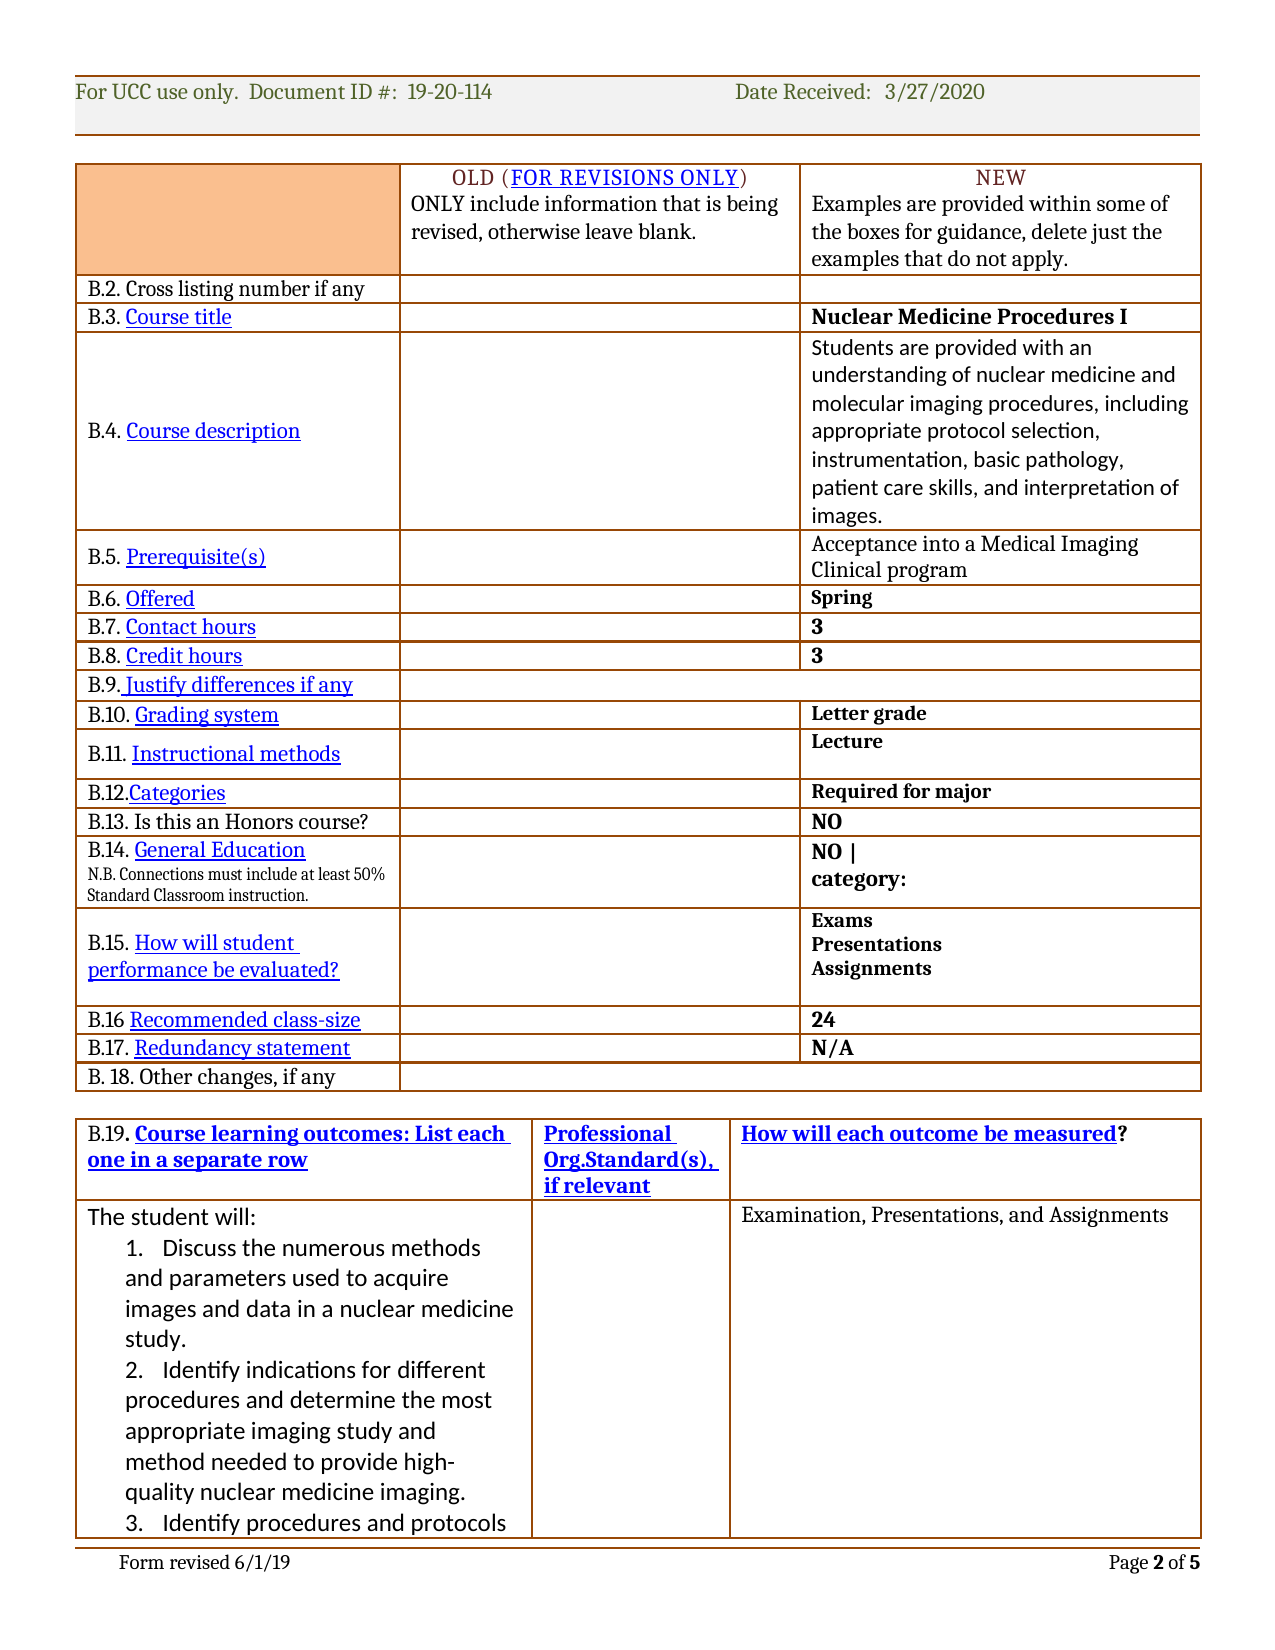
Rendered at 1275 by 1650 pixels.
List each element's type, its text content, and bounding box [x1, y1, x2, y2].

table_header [401, 165, 799, 274]
table_cell B.12.Categories [77, 780, 399, 807]
table_cell [533, 1201, 729, 1537]
table_cell [401, 780, 799, 807]
table_cell B.13. Is this an Honors course? [77, 809, 399, 835]
table_cell B.6. Offered [77, 586, 399, 612]
table_cell Students are provided with an understanding of nuclear medicine and molecular imaging procedures, including appropriate protocol selection, instrumentation, basic pathology, patient care skills, and interpretation of images. [893, 333, 1200, 529]
table_cell [401, 671, 1200, 700]
table_cell B.3. Course title [77, 304, 399, 331]
table_cell B. 18. Other changes, if any [77, 1064, 399, 1090]
table_cell 3 [801, 614, 1200, 640]
table_cell Letter grade [801, 702, 1200, 728]
table_cell [801, 276, 1200, 302]
table_cell B.16 Recommended class-size [77, 1007, 399, 1033]
table_cell B.7. Contact hours [77, 614, 399, 640]
table_cell 24 [801, 1007, 1200, 1033]
table_cell [401, 809, 799, 835]
table_cell [401, 909, 799, 1004]
table_cell [401, 1007, 799, 1033]
table_cell Acceptance into a Medical Imaging Clinical program [973, 531, 1200, 583]
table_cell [77, 1201, 531, 1537]
table_cell Nuclear Medicine Procedures I [801, 304, 1200, 331]
table_cell [401, 702, 799, 728]
table_cell B.17. Redundancy statement [77, 1035, 399, 1061]
table_cell [401, 333, 799, 529]
table_cell [401, 614, 799, 640]
table_header [77, 165, 399, 274]
table_header B.19. Course learning outcomes: List each one in a separate row [77, 1120, 531, 1199]
table_cell [401, 304, 799, 331]
table_cell 3 [801, 643, 1200, 669]
table_cell [401, 531, 799, 583]
table_cell [401, 643, 799, 669]
table_cell B.11. Instructional methods [77, 730, 399, 778]
table_cell B.14. General Education N.B. Connections must include at least 50% Standard Classroom instruction. [77, 837, 399, 907]
table_cell NO | category: [801, 837, 1200, 907]
table_cell Lecture [801, 730, 1200, 778]
table_cell Required for major [801, 780, 1200, 807]
table_cell B.10. Grading system [77, 702, 399, 728]
table_cell Spring [801, 586, 1200, 612]
table_cell [401, 837, 799, 907]
table_cell [401, 1035, 799, 1061]
table_header How will each outcome be measured? [731, 1120, 1200, 1199]
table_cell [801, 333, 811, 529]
table_cell Exams Presentations Assignments [801, 909, 1200, 1004]
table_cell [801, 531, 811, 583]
table_cell B.9. Justify differences if any [77, 671, 399, 700]
table_cell NO [801, 809, 1200, 835]
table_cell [731, 1201, 1200, 1537]
table_cell B.5. Prerequisite(s) [77, 531, 399, 583]
table_cell B.8. Credit hours [77, 643, 399, 669]
table_cell N/A [801, 1035, 1200, 1061]
table_cell [401, 1064, 1200, 1090]
table_header Professional Org.Standard(s), if relevant [533, 1120, 729, 1199]
table_cell [401, 276, 799, 302]
table_cell B.2. Cross listing number if any [77, 276, 399, 302]
table_cell B.15. How will student performance be evaluated? [77, 909, 399, 1004]
table_cell B.4. Course description [77, 333, 399, 529]
table_cell [401, 730, 799, 778]
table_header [801, 165, 1200, 274]
table_cell [401, 586, 799, 612]
